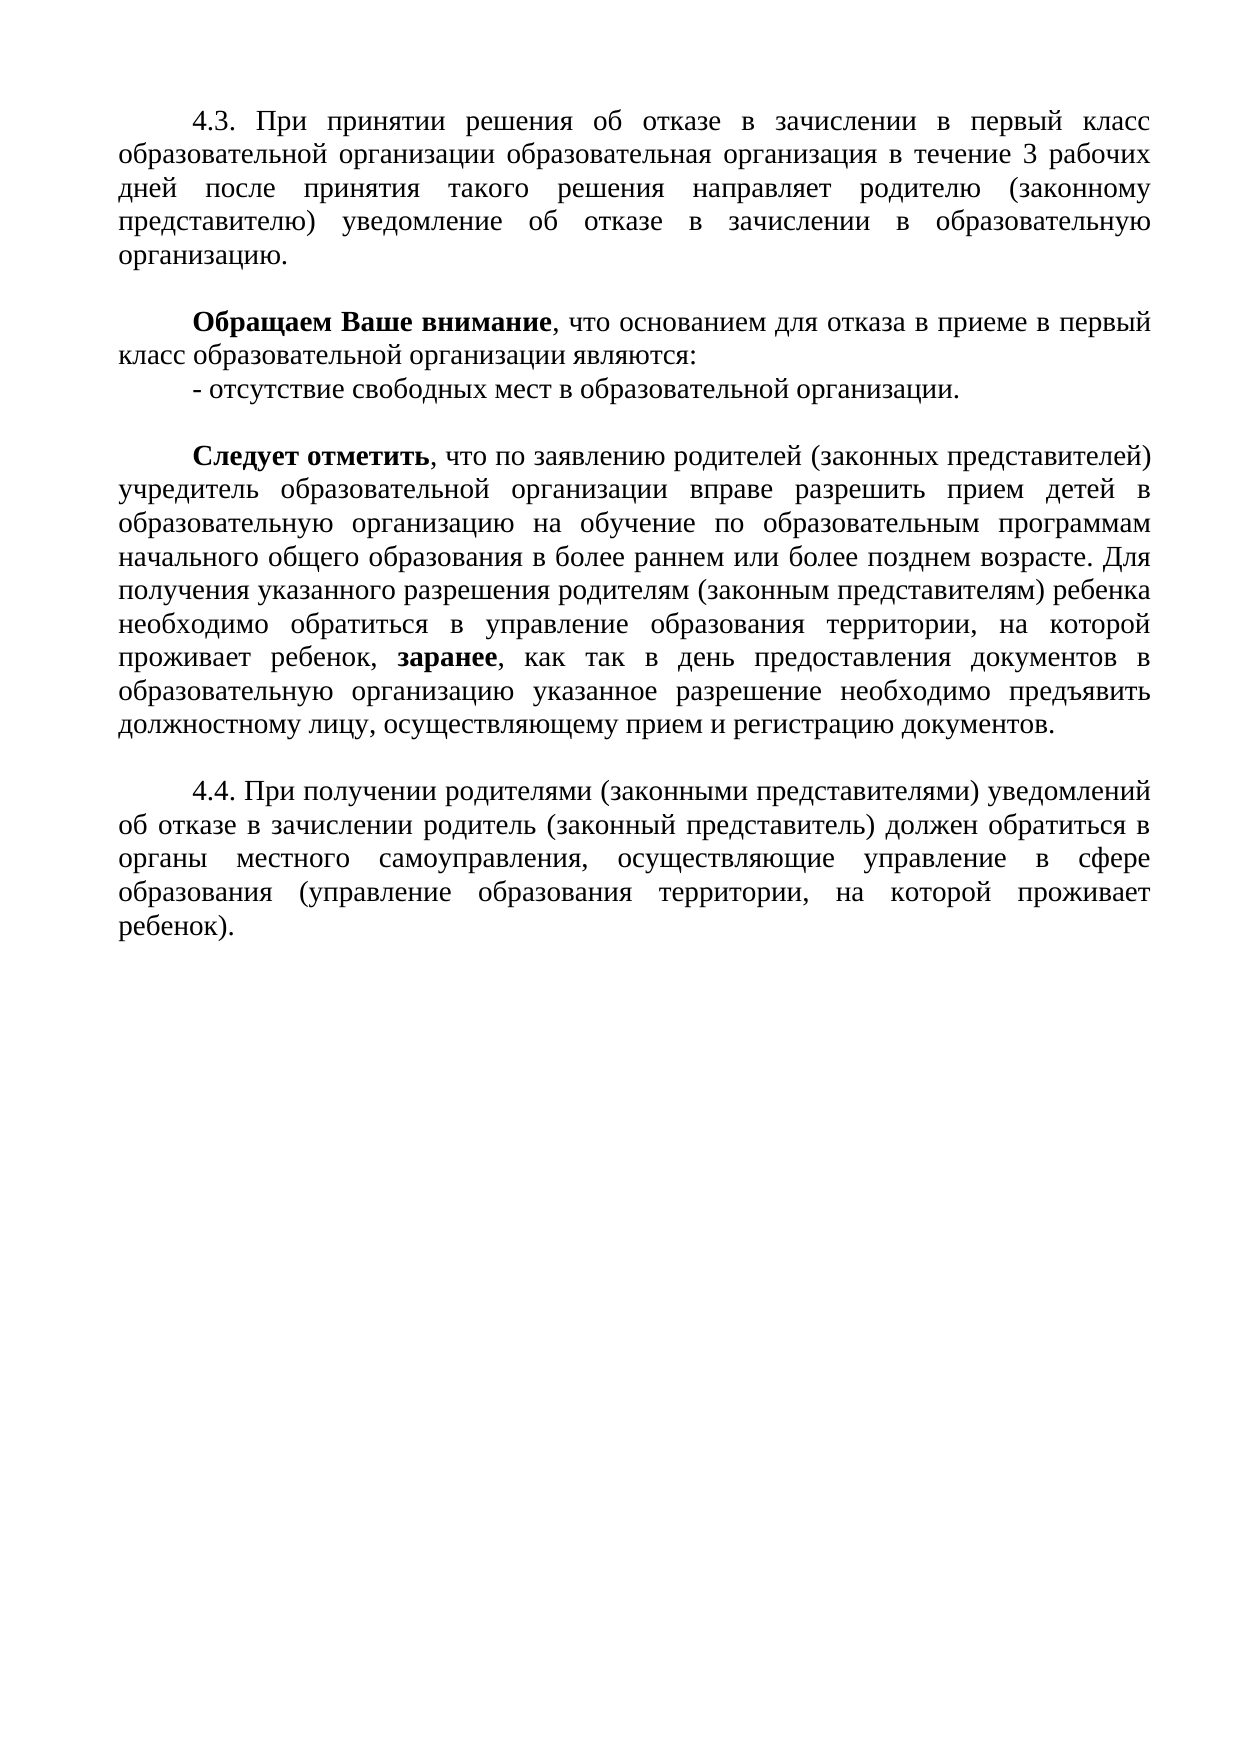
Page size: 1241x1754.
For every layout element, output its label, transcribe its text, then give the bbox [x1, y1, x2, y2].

text Следует отметить, что по заявлению родителей (законных представителей) учредитель образовательной организации вправе разрешить прием детей в образовательную организацию на обучение по образовательным программам начального общего образования в более раннем или более позднем возрасте. Для получения указанного разрешения родителям (законным представителям) ребенка необходимо обратиться в управление образования территории, на которой проживает ребенок, заранее, как так в день предоставления документов в образовательную организацию указанное разрешение необходимо предъявить должностному лицу, осуществляющему прием и регистрацию документов. [118, 438, 1152, 740]
text Обращаем Ваше внимание, что основанием для отказа в приеме в первый класс образовательной организации являются: [118, 304, 1152, 371]
text 4.4. При получении родителями (законными представителями) уведомлений об отказе в зачислении родитель (законный представитель) должен обратиться в органы местного самоуправления, осуществляющие управление в сфере образования (управление образования территории, на которой проживает ребенок). [118, 773, 1152, 941]
text - отсутствие свободных мест в образовательной организации. [118, 371, 1152, 404]
text 4.3. При принятии решения об отказе в зачислении в первый класс образовательной организации образовательная организация в течение 3 рабочих дней после принятия такого решения направляет родителю (законному представителю) уведомление об отказе в зачислении в образовательную организацию. [118, 103, 1152, 270]
